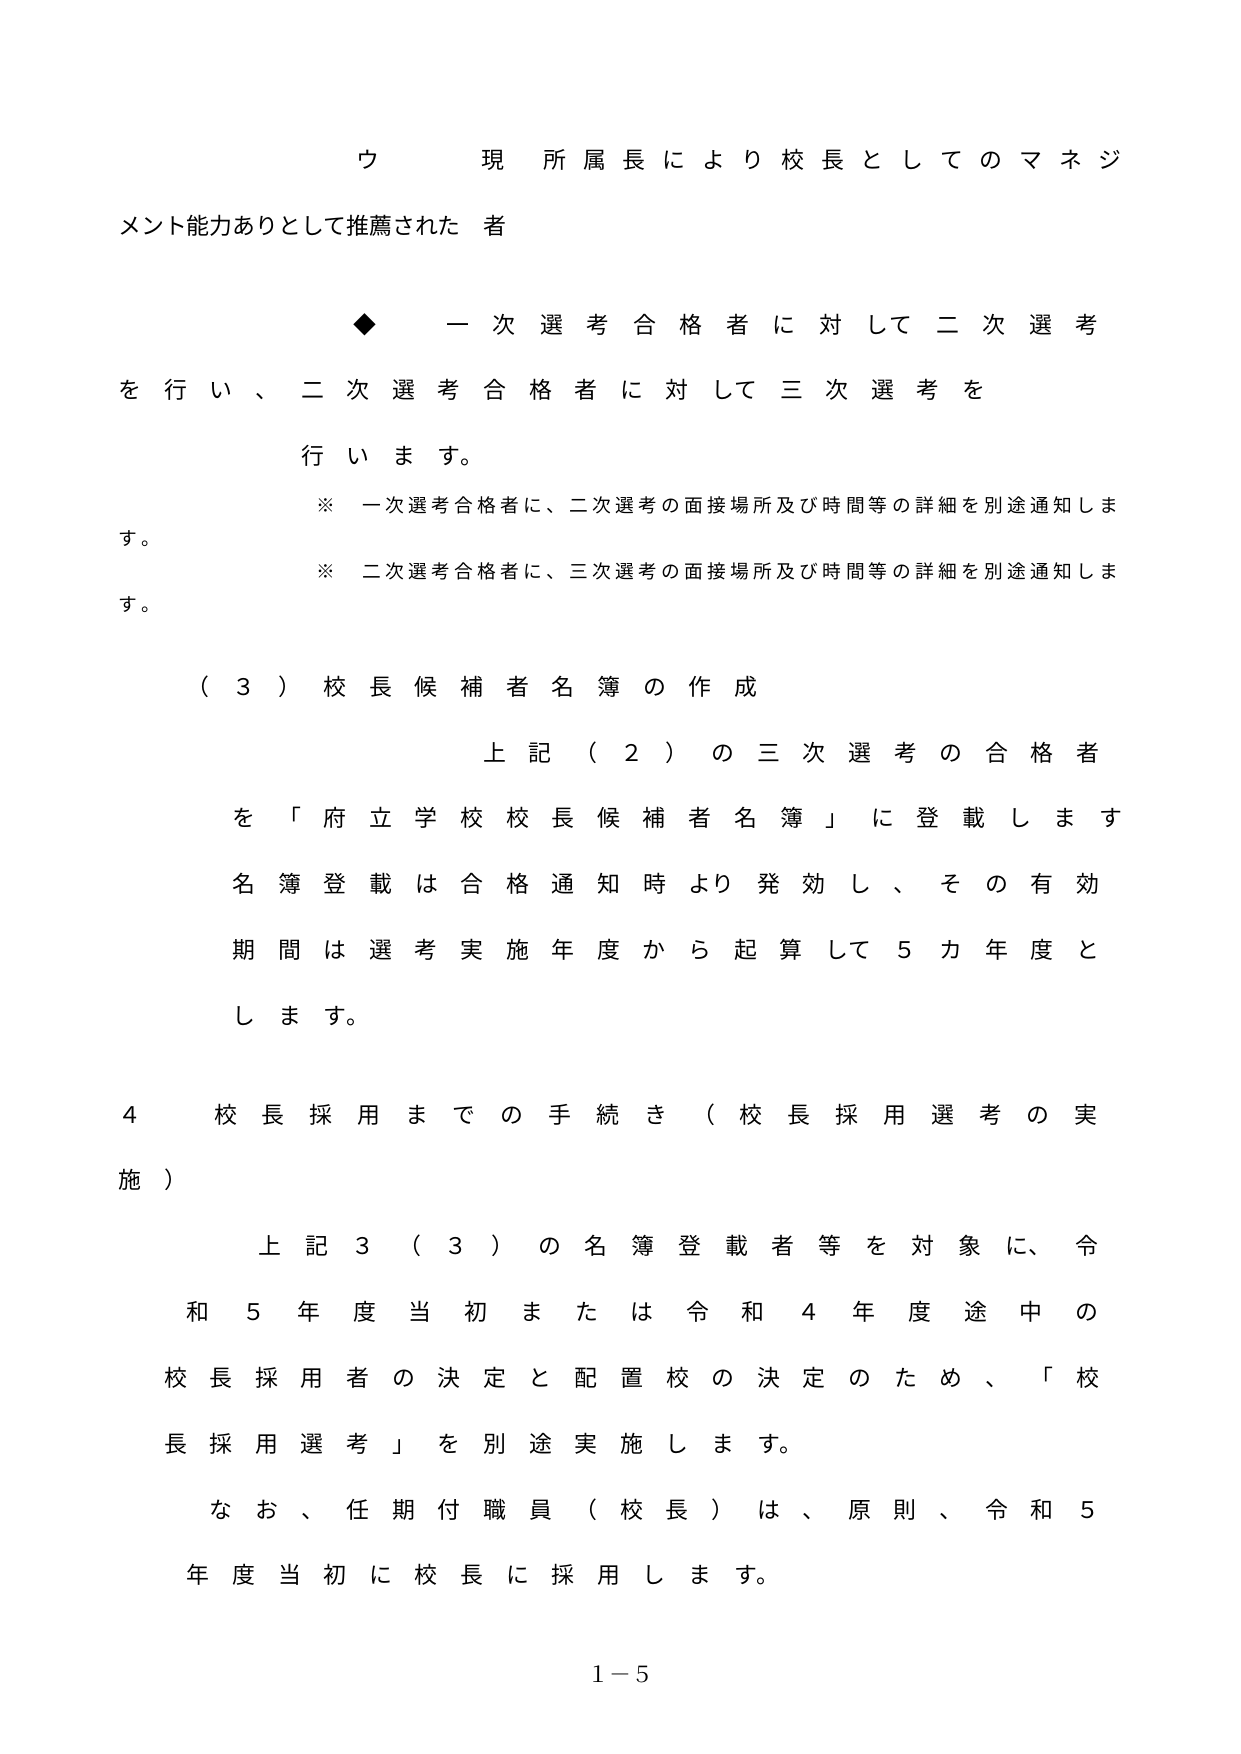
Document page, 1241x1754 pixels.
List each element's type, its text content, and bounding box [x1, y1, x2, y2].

text ◆ 一次選考合格者に対して二次選考を行い、二次選考合格者に対して三次選考を [118, 290, 1122, 422]
text なお、任期付職員（校長）は、原則、令和５年度当初に校長に採用します。 [166, 1475, 1122, 1607]
text ※ 二次選考合格者に、三次選考の面接場所及び時間等の詳細を別途通知します。 [118, 554, 1122, 619]
text 上記（２）の三次選考の合格者を「府立学校校長候補者名簿」に登載します。名簿登載は合格通知時より発効し、その有効期間は選考実施年度から起算して５カ年度とします。 [58, 718, 1122, 1047]
text （３）校長候補者名簿の作成 [118, 652, 1122, 718]
text 校長採用者の決定と配置校の決定のため、「校長採用選考」を別途実施します。 [164, 1344, 1122, 1475]
text 行います。 [118, 422, 1122, 488]
text ４ 校長採用までの手続き（校長採用選考の実施） [118, 1080, 1122, 1212]
text 上記３（３）の名簿登載者等を対象に、令和５年度当初または令和４年度途中の [118, 1212, 1122, 1344]
text ウ 現所属長により校長としてのマネジメント能力ありとして推薦された者 [118, 126, 1122, 257]
text ※ 一次選考合格者に、二次選考の面接場所及び時間等の詳細を別途通知します。 [118, 488, 1122, 554]
